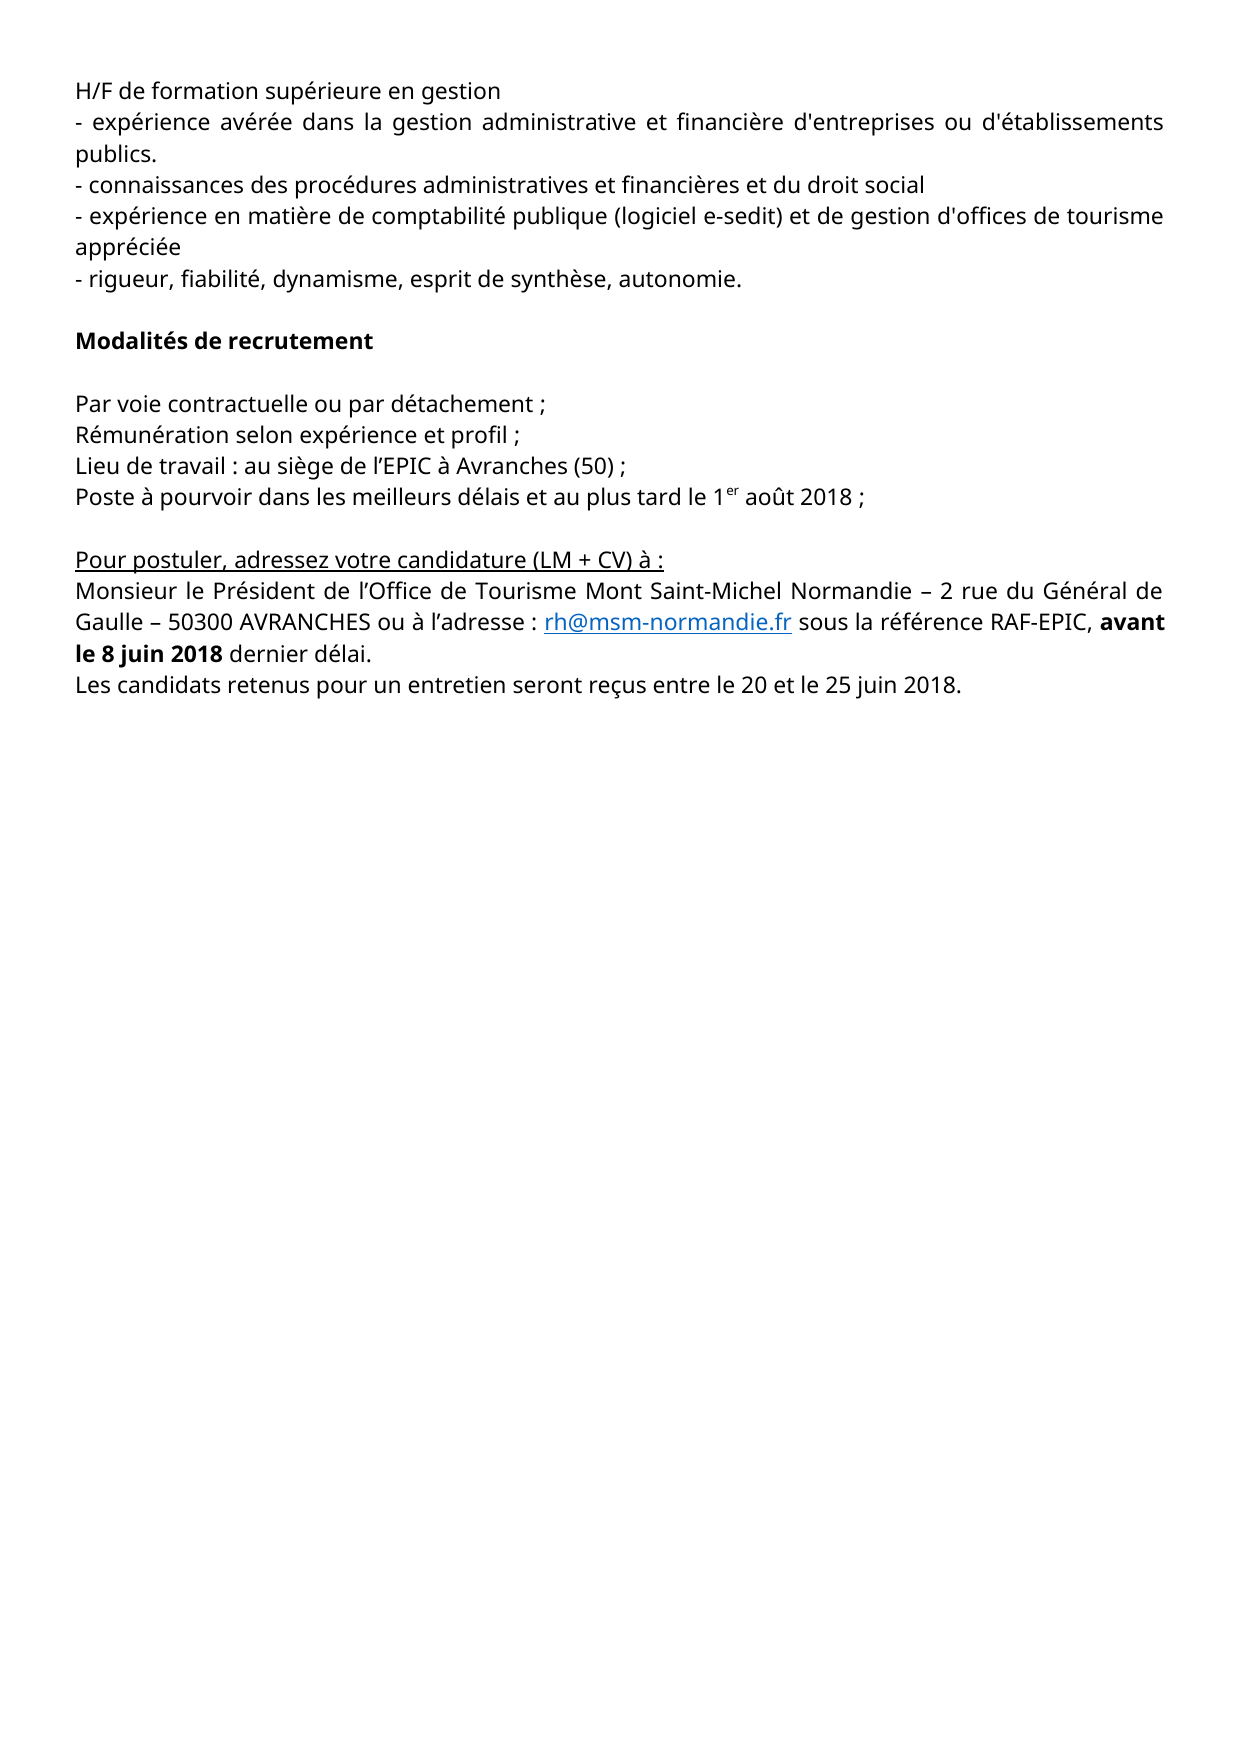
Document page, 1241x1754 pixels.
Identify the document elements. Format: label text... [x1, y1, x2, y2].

text Modalités de recrutement [75, 325, 1165, 356]
text Rémunération selon expérience et profil ; [75, 419, 1165, 450]
text - rigueur, fiabilité, dynamisme, esprit de synthèse, autonomie. [75, 262, 1165, 294]
text - expérience avérée dans la gestion administrative et financière d'entreprises ou d'établissements publics. [75, 106, 1165, 169]
text - connaissances des procédures administratives et financières et du droit social [75, 169, 1165, 200]
text H/F de formation supérieure en gestion [75, 75, 1165, 106]
text Poste à pourvoir dans les meilleurs délais et au plus tard le 1er août 2018 ; [75, 481, 1165, 512]
text - expérience en matière de comptabilité publique (logiciel e-sedit) et de gestion d'offices de tourisme appréciée [75, 200, 1165, 262]
text Pour postuler, adressez votre candidature (LM + CV) à : [75, 544, 1165, 575]
text Par voie contractuelle ou par détachement ; [75, 387, 1165, 419]
text Les candidats retenus pour un entretien seront reçus entre le 20 et le 25 juin 2018. [75, 669, 1165, 700]
text Monsieur le Président de l’Office de Tourisme Mont Saint-Michel Normandie – 2 rue du Général de Gaulle – 50300 AVRANCHES ou à l’adresse : rh@msm-normandie.fr sous la référence RAF-EPIC, avant le 8 juin 2018 dernier délai. [75, 575, 1165, 669]
text Lieu de travail : au siège de l’EPIC à Avranches (50) ; [75, 450, 1165, 481]
